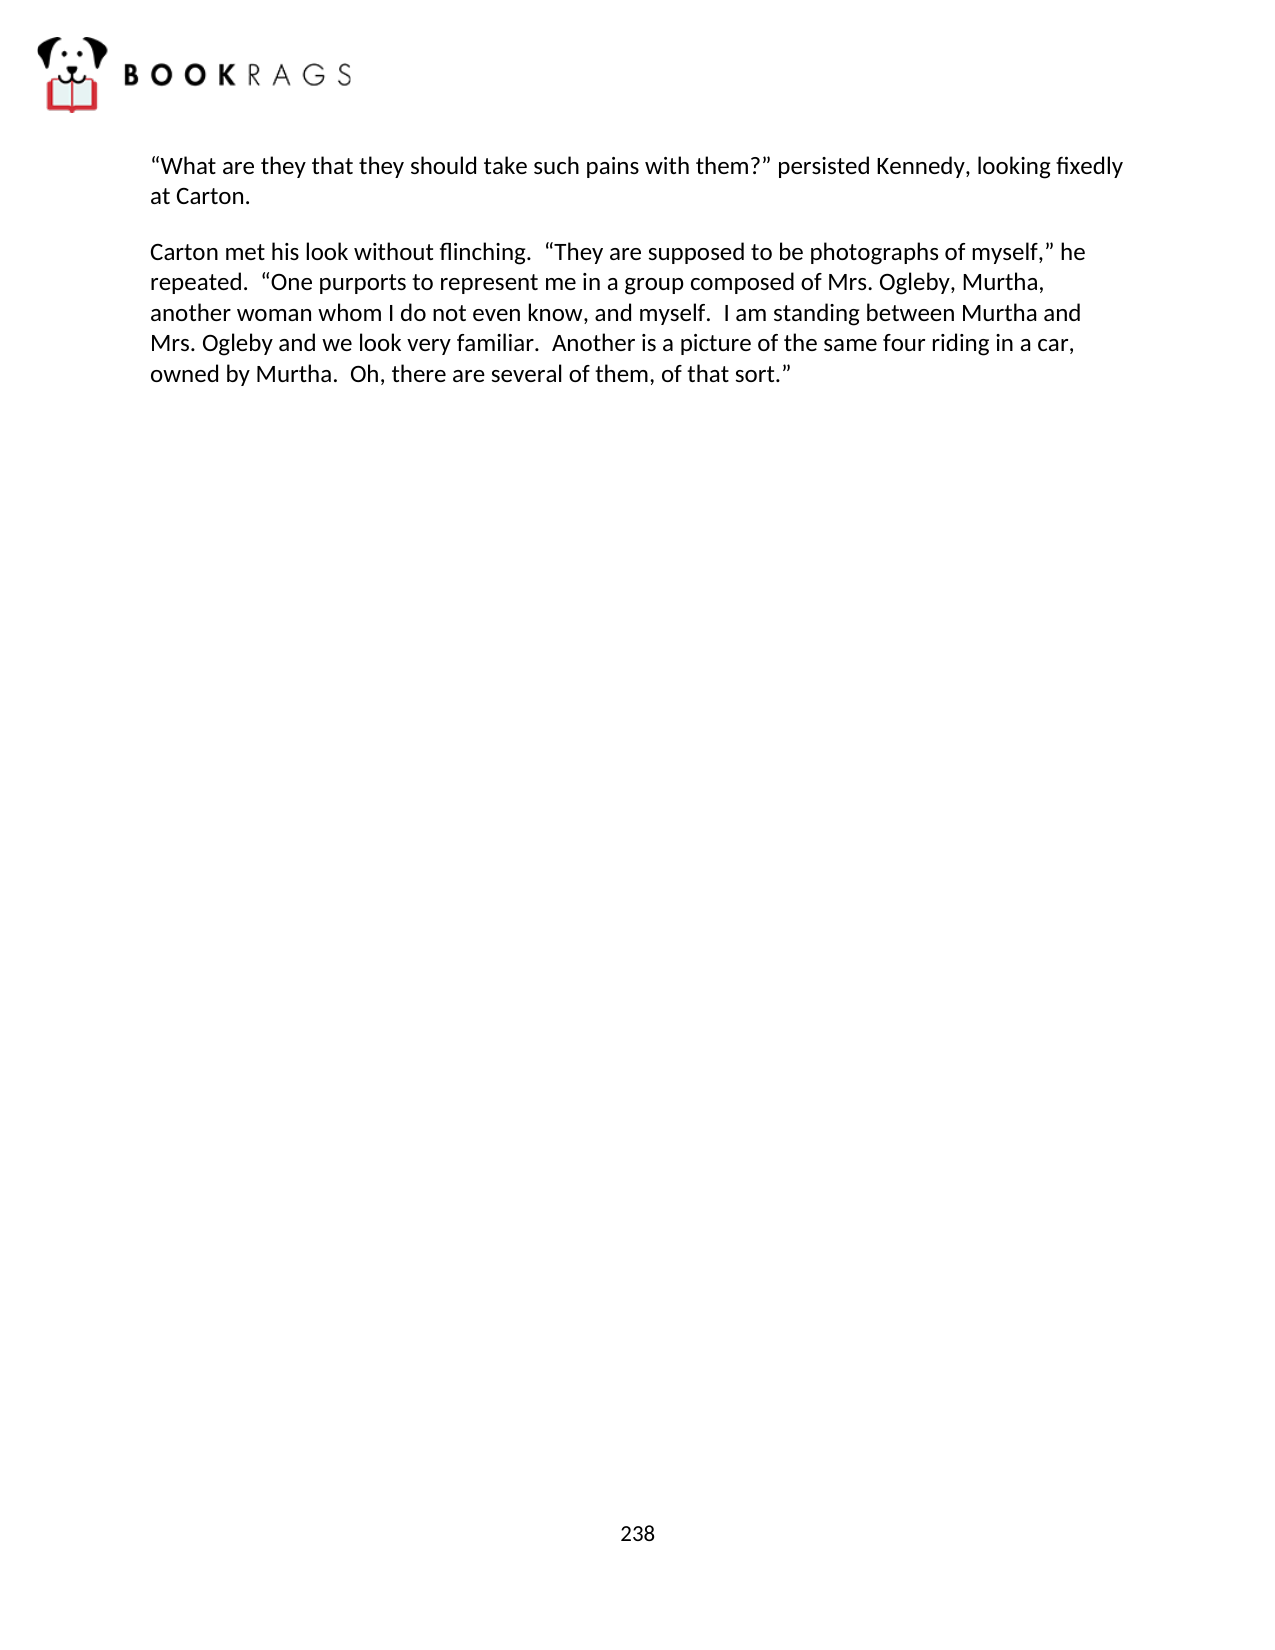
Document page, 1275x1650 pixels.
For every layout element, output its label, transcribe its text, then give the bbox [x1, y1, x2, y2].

text “What are they that they should take such pains with them?” persisted Kennedy, looking fixedly at Carton. [150, 150, 1125, 211]
text Carton met his look without flinching. “They are supposed to be photographs of myself,” he repeated. “One purports to represent me in a group composed of Mrs. Ogleby, Murtha, another woman whom I do not even know, and myself. I am standing between Murtha and Mrs. Ogleby and we look very familiar. Another is a picture of the same four riding in a car, owned by Murtha. Oh, there are several of them, of that sort.” [150, 236, 1125, 389]
picture [37, 37, 351, 113]
